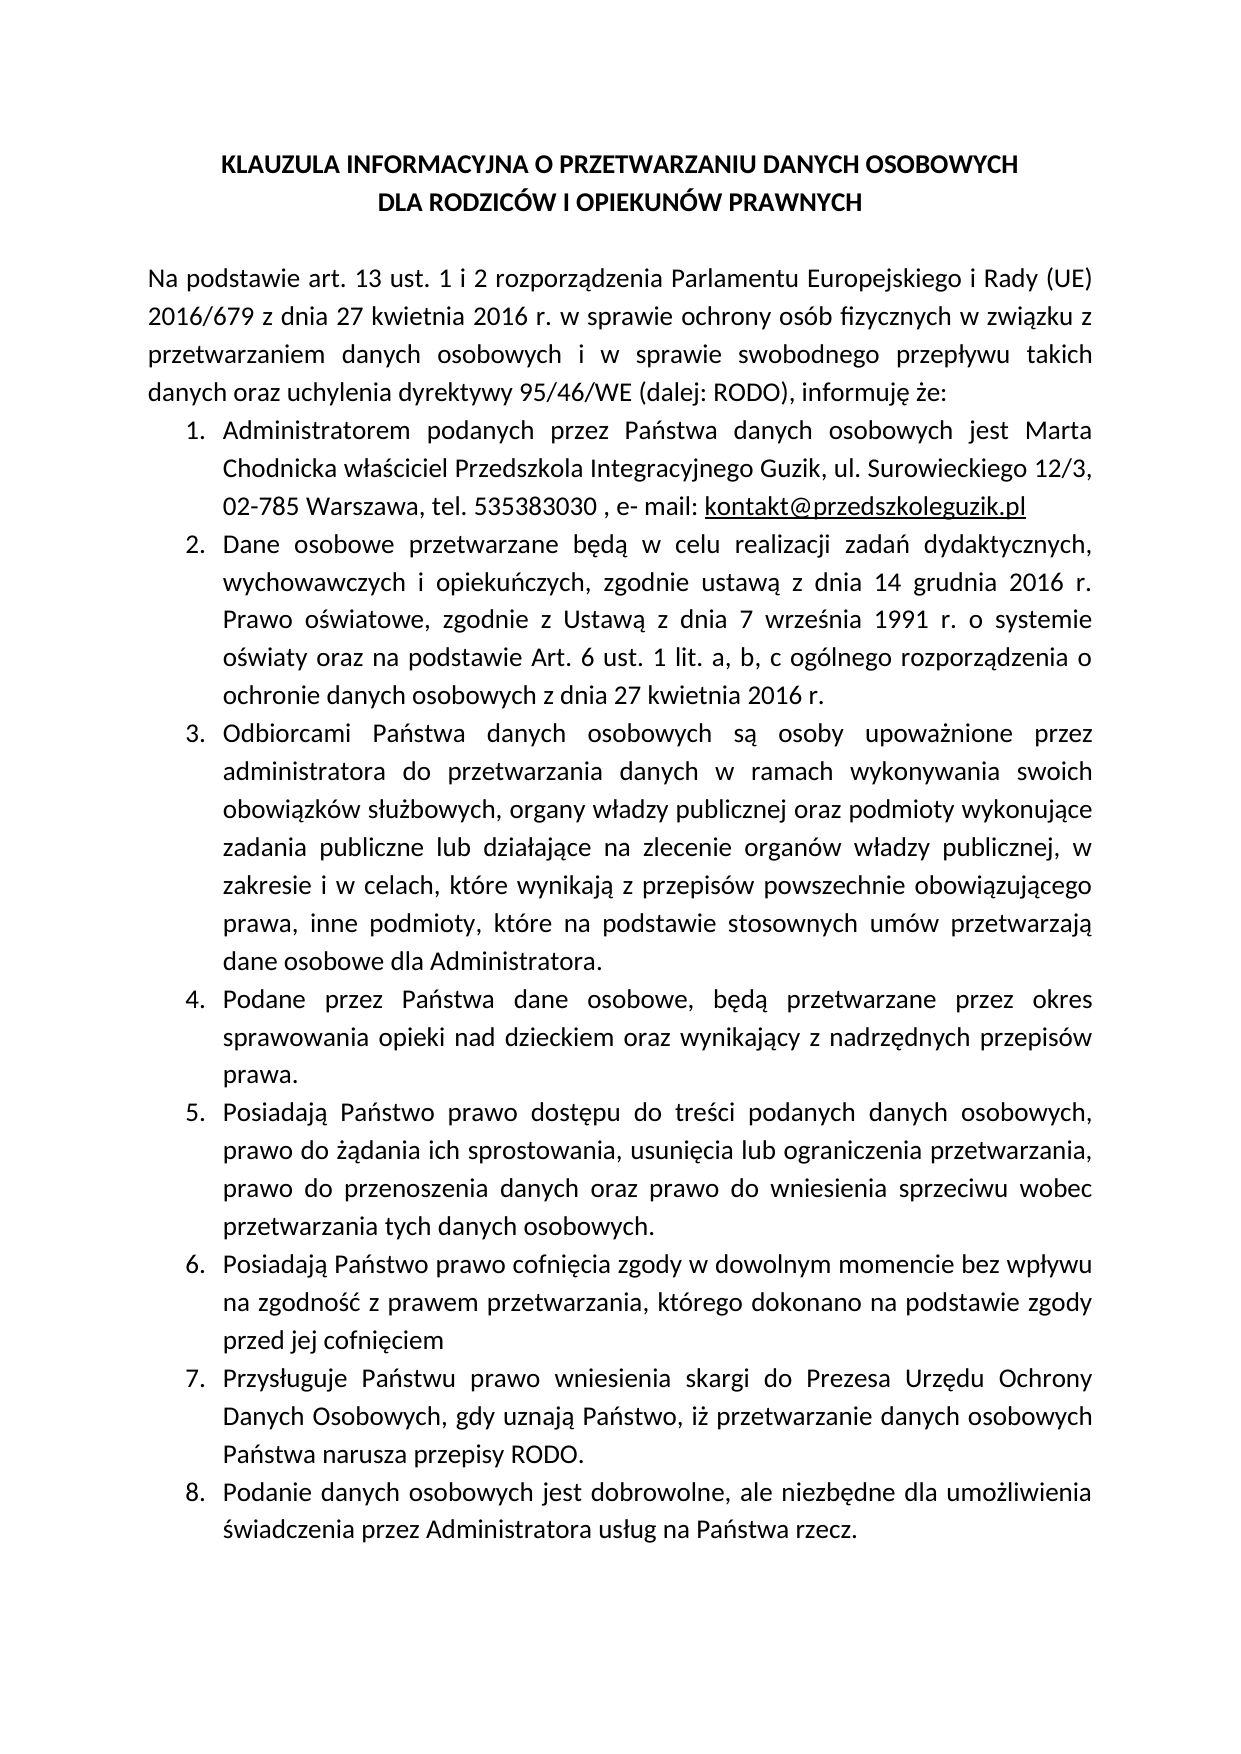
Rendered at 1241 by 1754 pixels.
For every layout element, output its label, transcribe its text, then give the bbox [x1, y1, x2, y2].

list Przysługuje Państwu prawo wniesienia skargi do Prezesa Urzędu Ochrony Danych Osobowych, gdy uznają Państwo, iż przetwarzanie danych osobowych Państwa narusza przepisy RODO. [185, 1361, 1093, 1470]
text KLAUZULA INFORMACYJNA O PRZETWARZANIU DANYCH OSOBOWYCH [148, 148, 1093, 181]
list Odbiorcami Państwa danych osobowych są osoby upoważnione przez administratora do przetwarzania danych w ramach wykonywania swoich obowiązków służbowych, organy władzy publicznej oraz podmioty wykonujące zadania publiczne lub działające na zlecenie organów władzy publicznej, w zakresie i w celach, które wynikają z przepisów powszechnie obowiązującego prawa, inne podmioty, które na podstawie stosownych umów przetwarzają dane osobowe dla Administratora. [185, 716, 1093, 977]
text Na podstawie art. 13 ust. 1 i 2 rozporządzenia Parlamentu Europejskiego i Rady (UE) 2016/679 z dnia 27 kwietnia 2016 r. w sprawie ochrony osób fizycznych w związku z przetwarzaniem danych osobowych i w sprawie swobodnego przepływu takich danych oraz uchylenia dyrektywy 95/46/WE (dalej: RODO), informuję że: [148, 261, 1093, 408]
list Podanie danych osobowych jest dobrowolne, ale niezbędne dla umożliwienia świadczenia przez Administratora usług na Państwa rzecz. [185, 1475, 1093, 1546]
text DLA RODZICÓW I OPIEKUNÓW PRAWNYCH [148, 186, 1093, 218]
list Podane przez Państwa dane osobowe, będą przetwarzane przez okres sprawowania opieki nad dzieckiem oraz wynikający z nadrzędnych przepisów prawa. [185, 982, 1093, 1091]
list Dane osobowe przetwarzane będą w celu realizacji zadań dydaktycznych, wychowawczych i opiekuńczych, zgodnie ustawą z dnia 14 grudnia 2016 r. Prawo oświatowe, zgodnie z Ustawą z dnia 7 września 1991 r. o systemie oświaty oraz na podstawie Art. 6 ust. 1 lit. a, b, c ogólnego rozporządzenia o ochronie danych osobowych z dnia 27 kwietnia 2016 r. [185, 527, 1093, 711]
list Posiadają Państwo prawo dostępu do treści podanych danych osobowych, prawo do żądania ich sprostowania, usunięcia lub ograniczenia przetwarzania, prawo do przenoszenia danych oraz prawo do wniesienia sprzeciwu wobec przetwarzania tych danych osobowych. [185, 1096, 1093, 1242]
list Posiadają Państwo prawo cofnięcia zgody w dowolnym momencie bez wpływu na zgodność z prawem przetwarzania, którego dokonano na podstawie zgody przed jej cofnięciem [185, 1247, 1093, 1356]
list Administratorem podanych przez Państwa danych osobowych jest Marta Chodnicka właściciel Przedszkola Integracyjnego Guzik, ul. Surowieckiego 12/3, 02-785 Warszawa, tel. 535383030 , e- mail: kontakt@przedszkoleguzik.pl [185, 413, 1093, 522]
